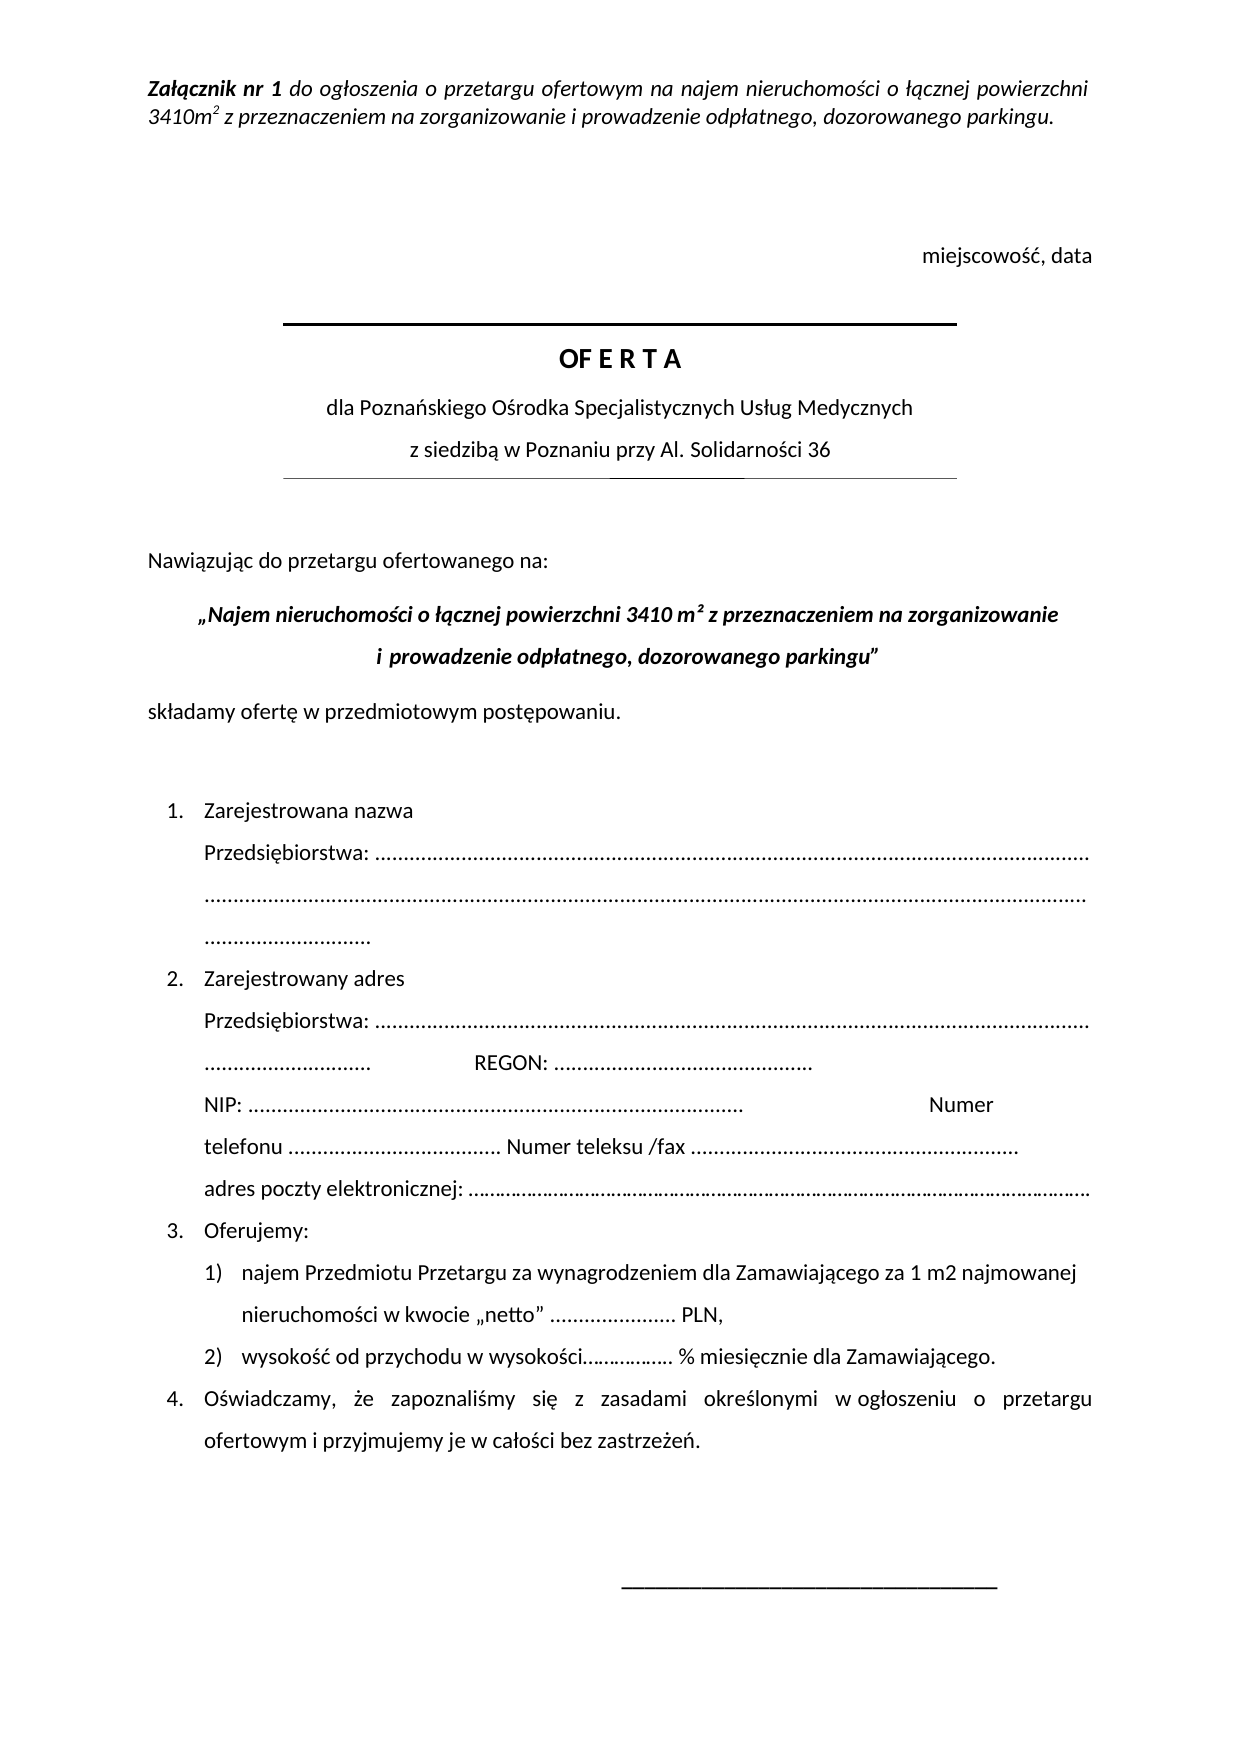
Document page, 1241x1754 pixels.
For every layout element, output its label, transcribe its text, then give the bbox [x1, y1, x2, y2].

list Zarejestrowana nazwa Przedsiębiorstwa: .................................................................................................................................................................................................................................................................................................................. [166, 796, 1093, 950]
text składamy ofertę w przedmiotowym postępowaniu. [148, 697, 1093, 725]
text „Najem nieruchomości o łącznej powierzchni 3410 m² z przeznaczeniem na zorganizowanie i prowadzenie odpłatnego, dozorowanego parkingu” [166, 600, 1093, 670]
text miejscowość, data [148, 241, 1093, 269]
list Oświadczamy, że zapoznaliśmy się z zasadami określonymi w ogłoszeniu o przetargu ofertowym i przyjmujemy je w całości bez zastrzeżeń. [166, 1384, 1093, 1454]
text OF E R T A [148, 340, 1093, 376]
text Nawiązując do przetargu ofertowanego na: [148, 546, 1093, 574]
list Zarejestrowany adres Przedsiębiorstwa: ......................................................................................................................................................... REGON: ............................................. NIP: ...................................................................................... Numer telefonu ..................................... Numer teleksu /fax ......................................................... [166, 964, 1093, 1160]
list najem Przedmiotu Przetargu za wynagrodzeniem dla Zamawiającego za 1 m2 najmowanej nieruchomości w kwocie „netto” ...................... PLN, [204, 1258, 1093, 1328]
text dla Poznańskiego Ośrodka Specjalistycznych Usług Medycznych [148, 393, 1093, 421]
text z siedzibą w Poznaniu przy Al. Solidarności 36 [148, 435, 1093, 463]
text adres poczty elektronicznej: ………………………………………………………………………………………………………. [204, 1174, 1093, 1202]
list Oferujemy: [166, 1216, 1093, 1244]
list wysokość od przychodu w wysokości…………….. % miesięcznie dla Zamawiającego. [204, 1342, 1093, 1370]
text _________________________________ [148, 1564, 1093, 1592]
